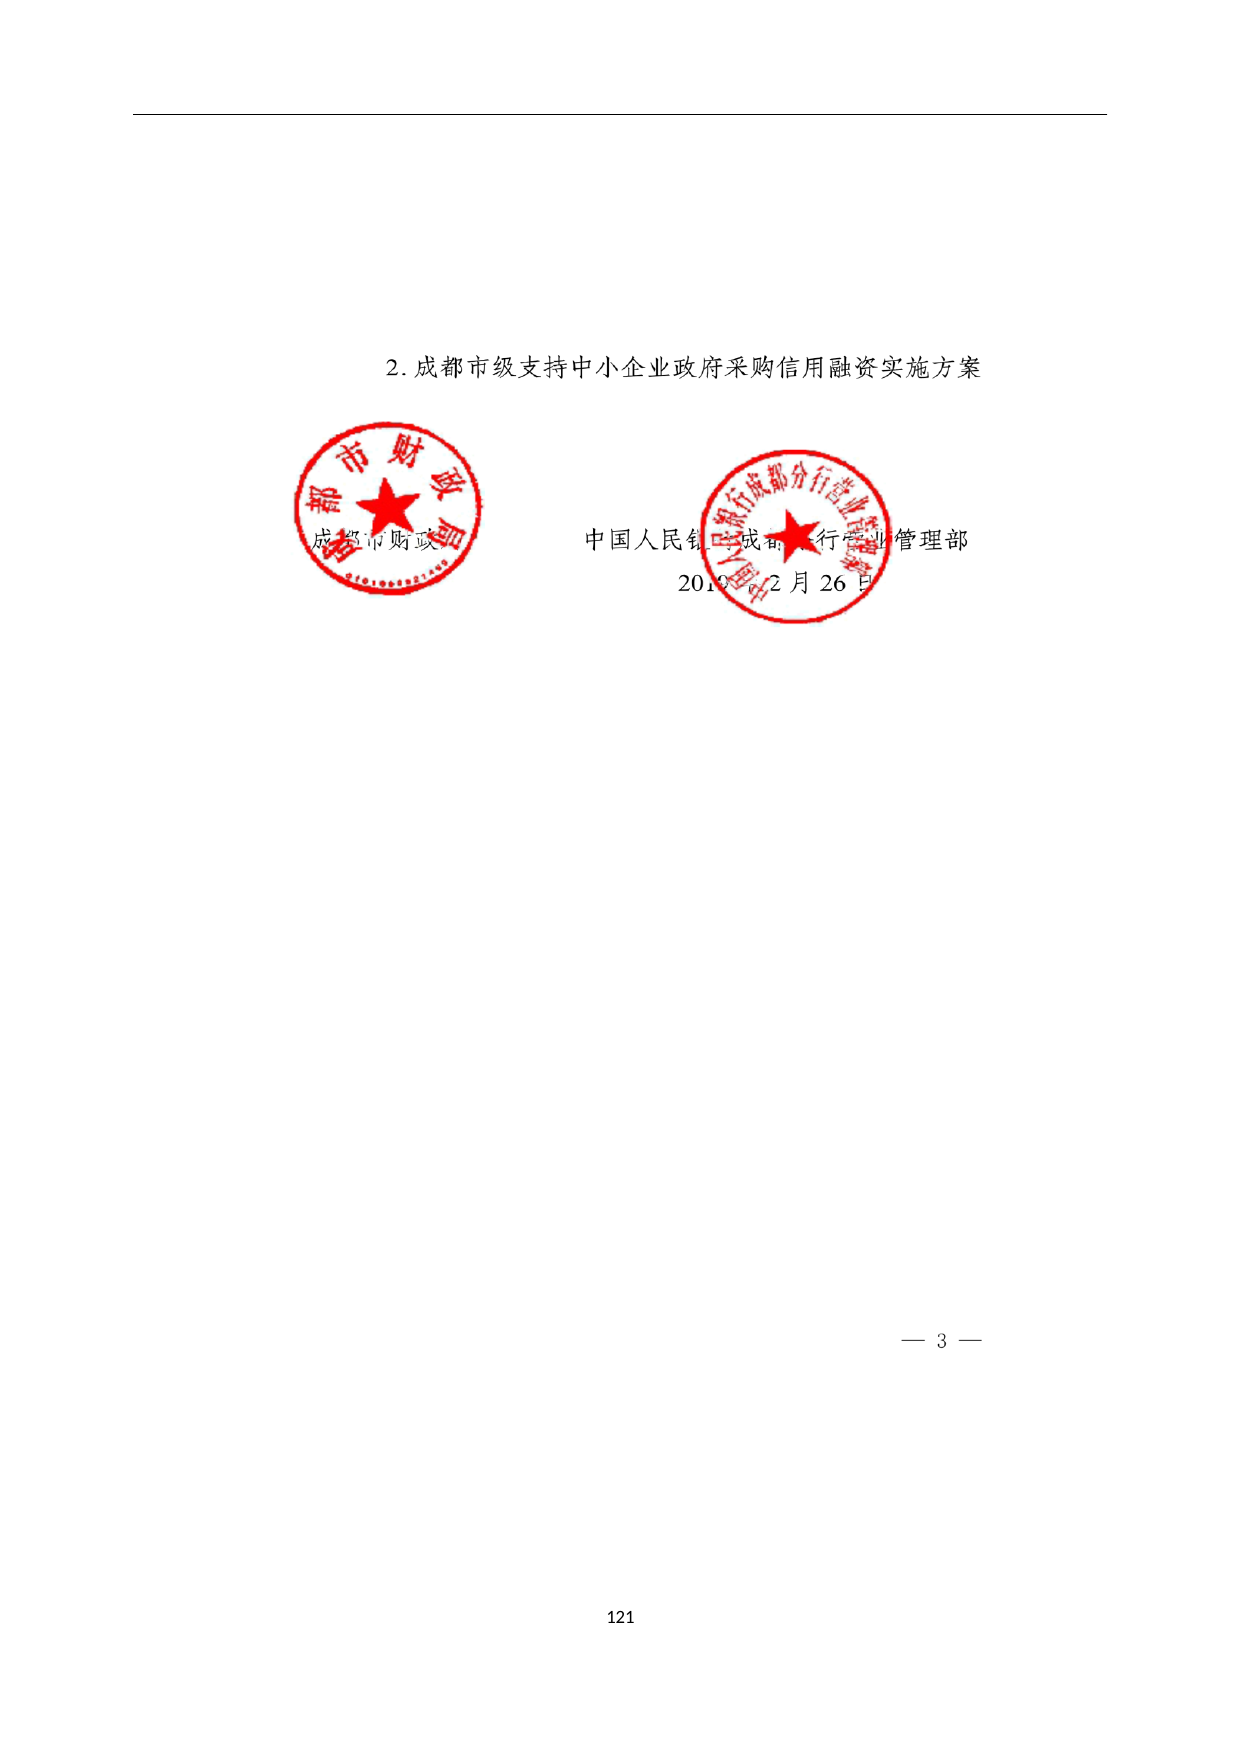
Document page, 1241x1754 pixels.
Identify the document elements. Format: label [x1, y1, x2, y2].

picture [132, 189, 1106, 1447]
